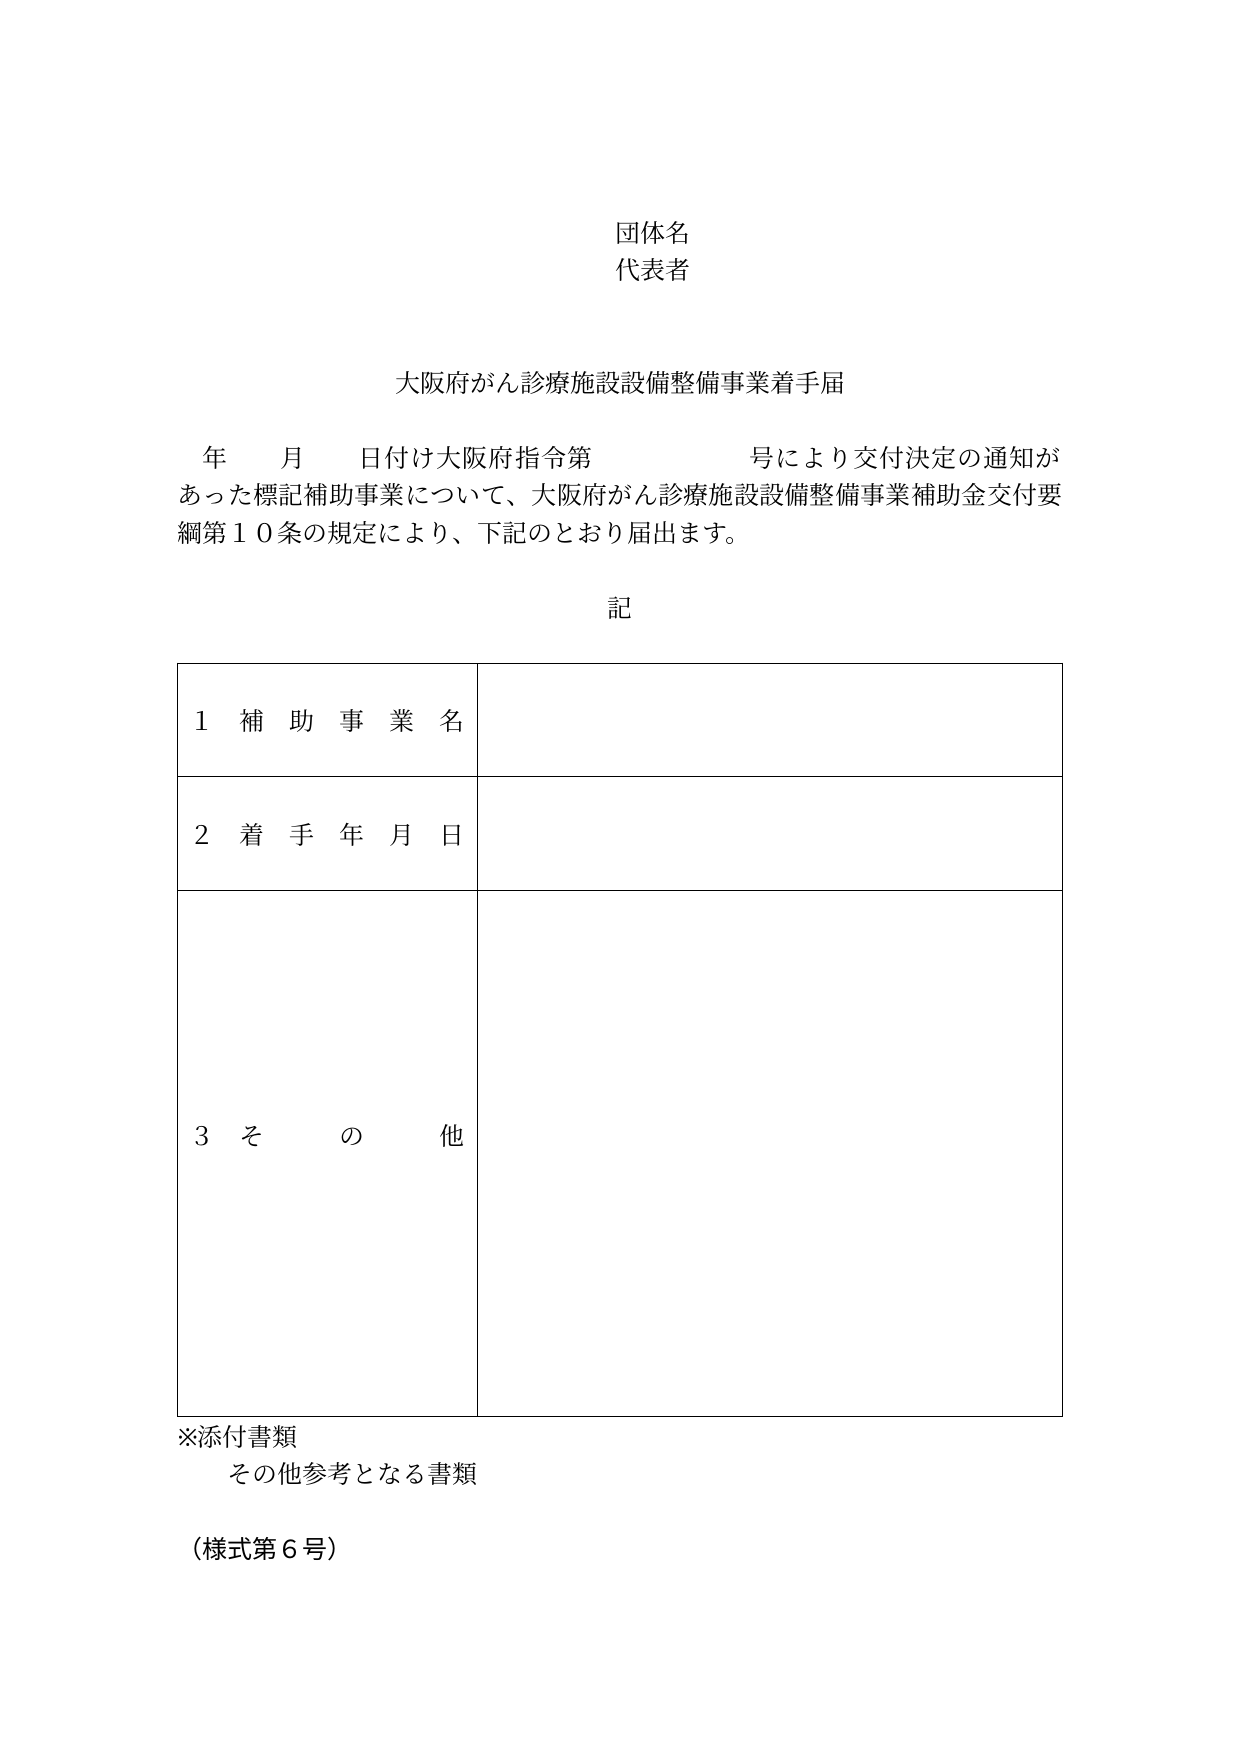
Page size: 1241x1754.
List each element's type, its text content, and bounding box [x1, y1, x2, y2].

text ※添付書類 [177, 1417, 1063, 1454]
table_header １ 補 助 事 業 名 [178, 664, 477, 776]
table_header [478, 664, 1062, 776]
text 代表者 [615, 250, 1063, 288]
table_cell [478, 777, 1062, 890]
table_cell ２ 着 手 年 月 日 [178, 777, 477, 890]
text その他参考となる書類 [177, 1454, 1063, 1492]
table_cell [478, 891, 1062, 1416]
text 団体名 [527, 213, 1063, 250]
table_cell ３ そ の 他 [178, 891, 477, 1416]
text 年 月 日付け大阪府指令第 号により交付決定の通知があった標記補助事業について、大阪府がん診療施設設備整備事業補助金交付要綱第１０条の規定により、下記のとおり届出ます。 [177, 438, 1063, 550]
text 大阪府がん診療施設設備整備事業着手届 [177, 363, 1063, 400]
subtitle 記 [177, 588, 1063, 625]
text （様式第６号） [177, 1529, 1063, 1567]
